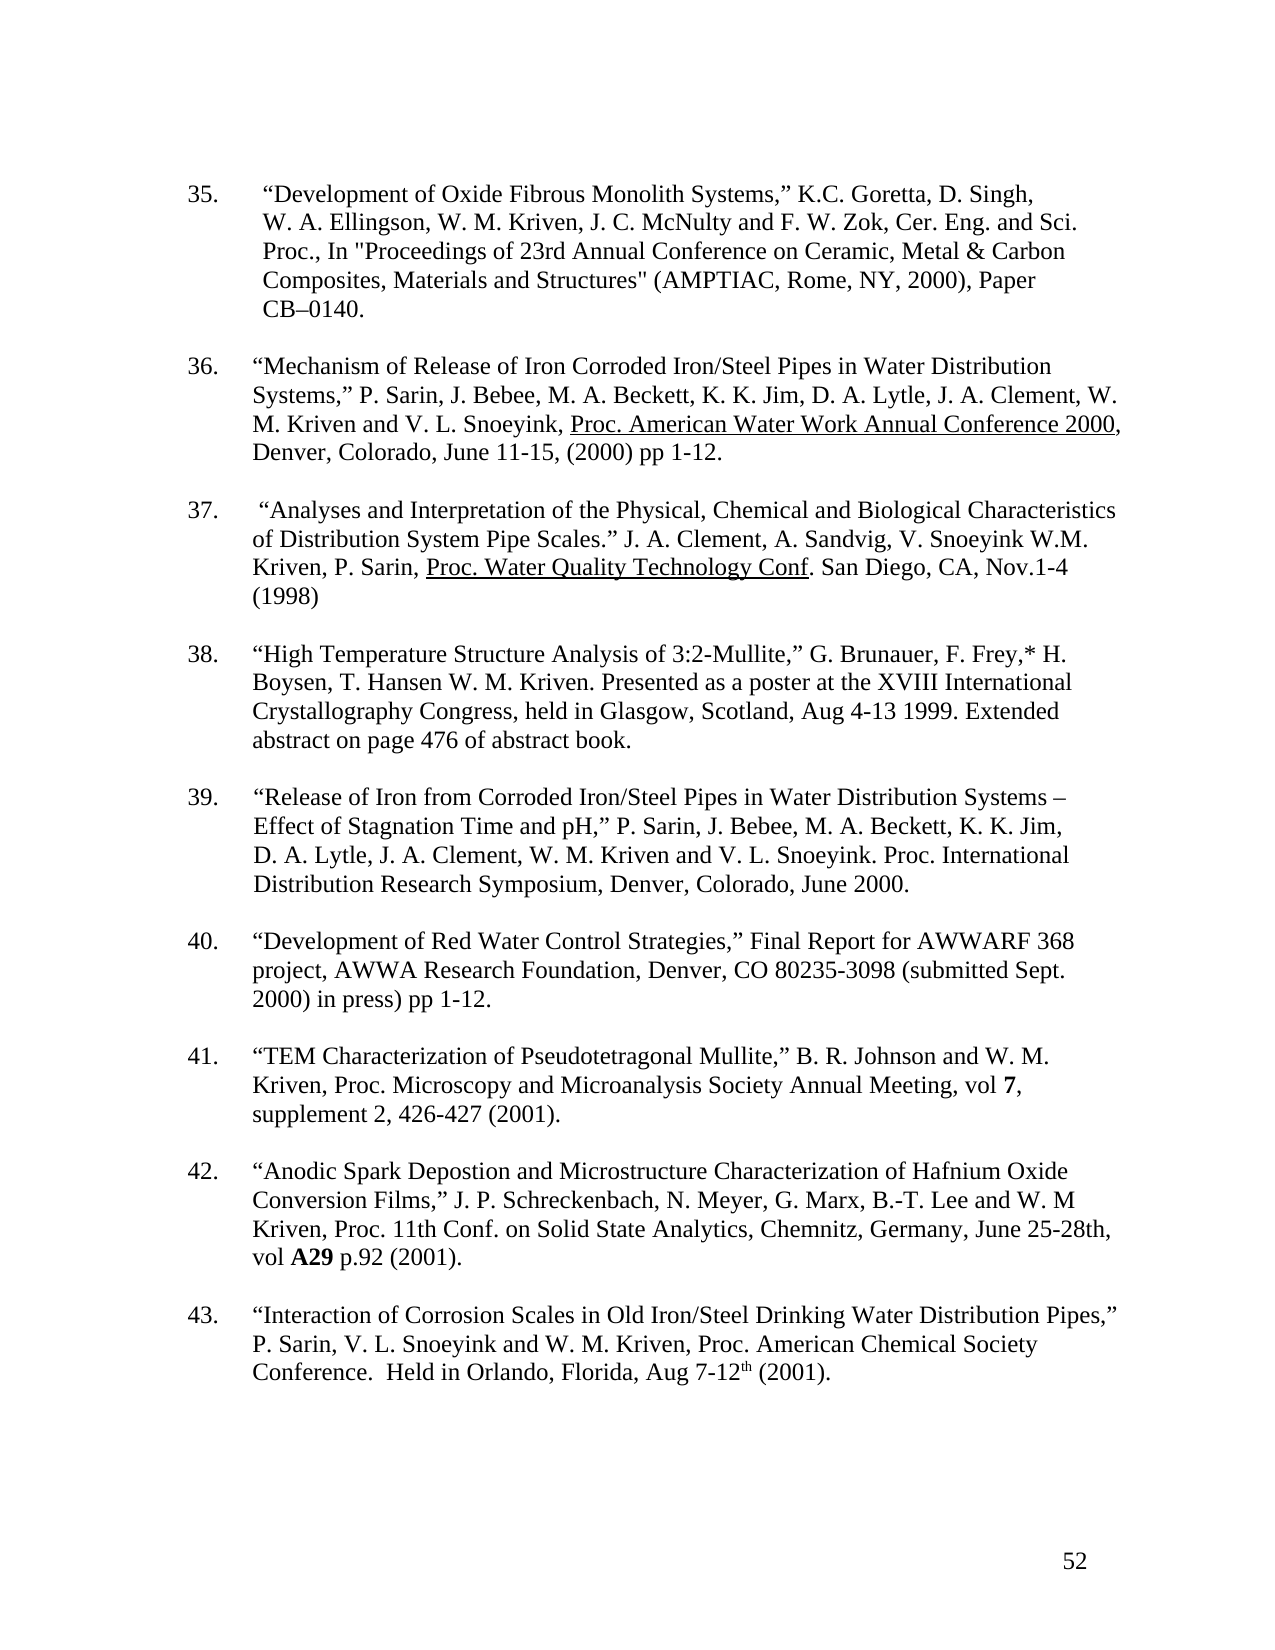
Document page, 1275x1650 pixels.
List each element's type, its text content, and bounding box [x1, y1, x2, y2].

text 38. “High Temperature Structure Analysis of 3:2-Mullite,” G. Brunauer, F. Frey,* H. Boysen, T. Hansen W. M. Kriven. Presented as a poster at the XVIII International Crystallography Congress, held in Glasgow, Scotland, Aug 4-13 1999. Extended abstract on page 476 of abstract book. [187, 639, 1125, 754]
text 36. “Mechanism of Release of Iron Corroded Iron/Steel Pipes in Water Distribution Systems,” P. Sarin, J. Bebee, M. A. Beckett, K. K. Jim, D. A. Lytle, J. A. Clement, W. M. Kriven and V. L. Snoeyink, Proc. American Water Work Annual Conference 2000, Denver, Colorado, June 11-15, (2000) pp 1-12. [187, 351, 1125, 466]
text 41. “TEM Characterization of Pseudotetragonal Mullite,” B. R. Johnson and W. M. Kriven, Proc. Microscopy and Microanalysis Society Annual Meeting, vol 7, supplement 2, 426-427 (2001). [187, 1041, 1125, 1127]
text 43. “Interaction of Corrosion Scales in Old Iron/Steel Drinking Water Distribution Pipes,” P. Sarin, V. L. Snoeyink and W. M. Kriven, Proc. American Chemical Society Conference. Held in Orlando, Florida, Aug 7-12th (2001). [187, 1300, 1125, 1386]
text 40. “Development of Red Water Control Strategies,” Final Report for AWWARF 368 project, AWWA Research Foundation, Denver, CO 80235-3098 (submitted Sept. 2000) in press) pp 1-12. [187, 926, 1125, 1012]
text 39. “Release of Iron from Corroded Iron/Steel Pipes in Water Distribution Systems – Effect of Stagnation Time and pH,” P. Sarin, J. Bebee, M. A. Beckett, K. K. Jim, D. A. Lytle, J. A. Clement, W. M. Kriven and V. L. Snoeyink. Proc. International Distribution Research Symposium, Denver, Colorado, June 2000. [187, 782, 1087, 897]
text 42. “Anodic Spark Depostion and Microstructure Characterization of Hafnium Oxide Conversion Films,” J. P. Schreckenbach, N. Meyer, G. Marx, B.-T. Lee and W. M Kriven, Proc. 11th Conf. on Solid State Analytics, Chemnitz, Germany, June 25-28th, vol A29 p.92 (2001). [187, 1156, 1125, 1271]
text 35. “Development of Oxide Fibrous Monolith Systems,” K.C. Goretta, D. Singh, W. A. Ellingson, W. M. Kriven, J. C. McNulty and F. W. Zok, Cer. Eng. and Sci. Proc., In "Proceedings of 23rd Annual Conference on Ceramic, Metal & Carbon Composites, Materials and Structures" (AMPTIAC, Rome, NY, 2000), Paper CB–0140. [187, 179, 1087, 322]
text 37. “Analyses and Interpretation of the Physical, Chemical and Biological Characteristics of Distribution System Pipe Scales.” J. A. Clement, A. Sandvig, V. Snoeyink W.M. Kriven, P. Sarin, Proc. Water Quality Technology Conf. San Diego, CA, Nov.1-4 (1998) [187, 495, 1125, 610]
